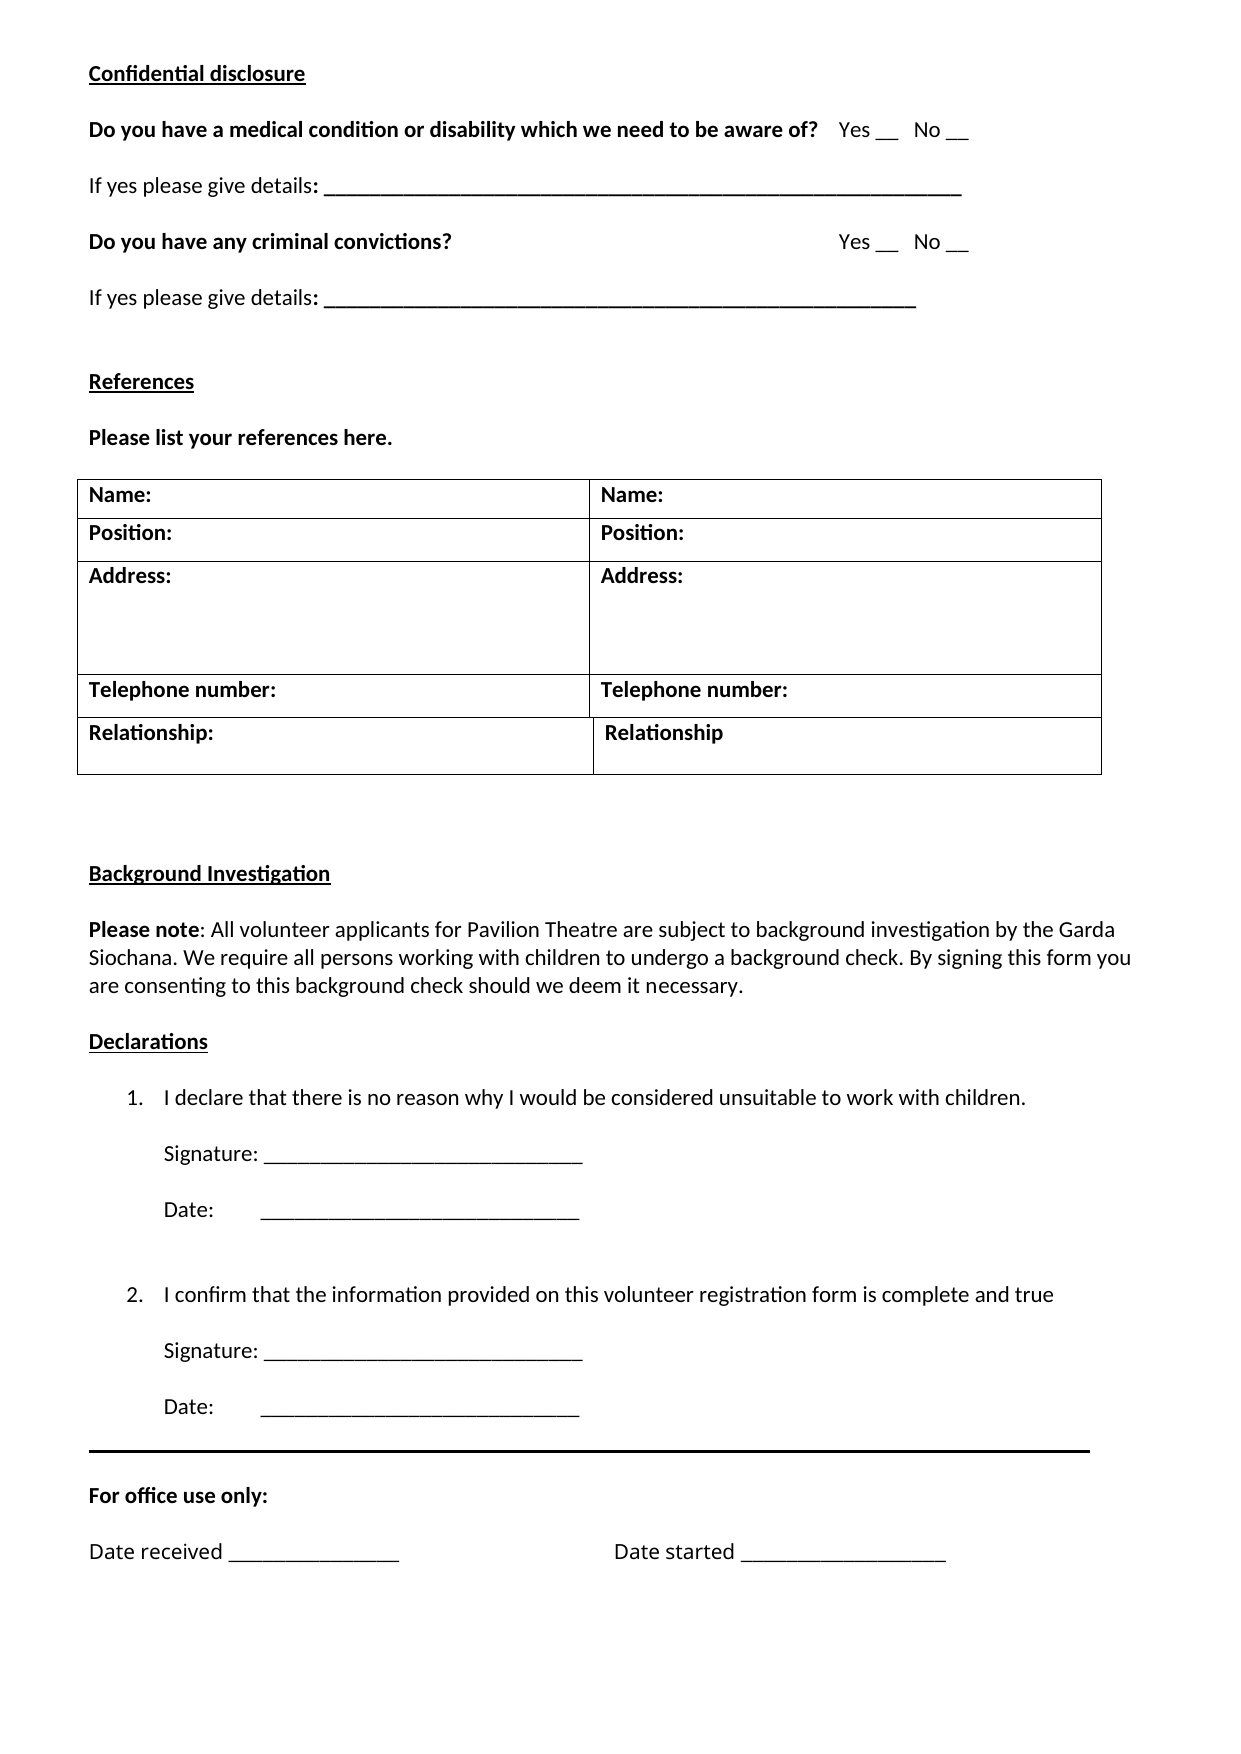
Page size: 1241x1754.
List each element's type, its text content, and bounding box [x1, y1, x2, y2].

text Date received _______________ Date started __________________ [89, 1537, 1090, 1566]
table_cell Telephone number: [590, 675, 1101, 717]
text Background Investigation [32, 859, 1155, 887]
text If yes please give details: ________________________________________________________ [32, 171, 1155, 199]
table_cell Relationship [594, 718, 1101, 774]
table_cell Position: [78, 519, 589, 561]
table_cell Telephone number: [78, 675, 589, 717]
text Do you have a medical condition or disability which we need to be aware of? Yes __ No __ [32, 115, 1155, 143]
text Signature: ____________________________ [89, 1139, 1090, 1168]
text Date: ____________________________ [164, 1392, 1090, 1420]
text If yes please give details: ____________________________________________________ [32, 283, 1155, 311]
table_cell Position: [590, 519, 1101, 561]
text References [89, 367, 1155, 395]
table_cell Address: [590, 562, 1101, 674]
text Confidential disclosure [32, 59, 1155, 87]
text Declarations [89, 1027, 1090, 1056]
table_cell Address: [78, 562, 589, 674]
text Date: ____________________________ [89, 1196, 1090, 1224]
list I declare that there is no reason why I would be considered unsuitable to work with children. [126, 1083, 1090, 1112]
table_cell Relationship: [78, 718, 593, 774]
table_header Name: [78, 480, 589, 517]
text Do you have any criminal convictions? Yes __ No __ [32, 227, 1155, 255]
table_header Name: [590, 480, 1101, 517]
text Please list your references here. [32, 423, 1155, 451]
text Signature: ____________________________ [89, 1336, 1090, 1364]
list I confirm that the information provided on this volunteer registration form is complete and true [126, 1280, 1090, 1308]
text Please note: All volunteer applicants for Pavilion Theatre are subject to background investigation by the Garda Siochana. We require all persons working with children to undergo a background check. By signing this form you are consenting to this background check should we deem it necessary. [89, 915, 1155, 999]
text For office use only: [89, 1481, 1090, 1509]
